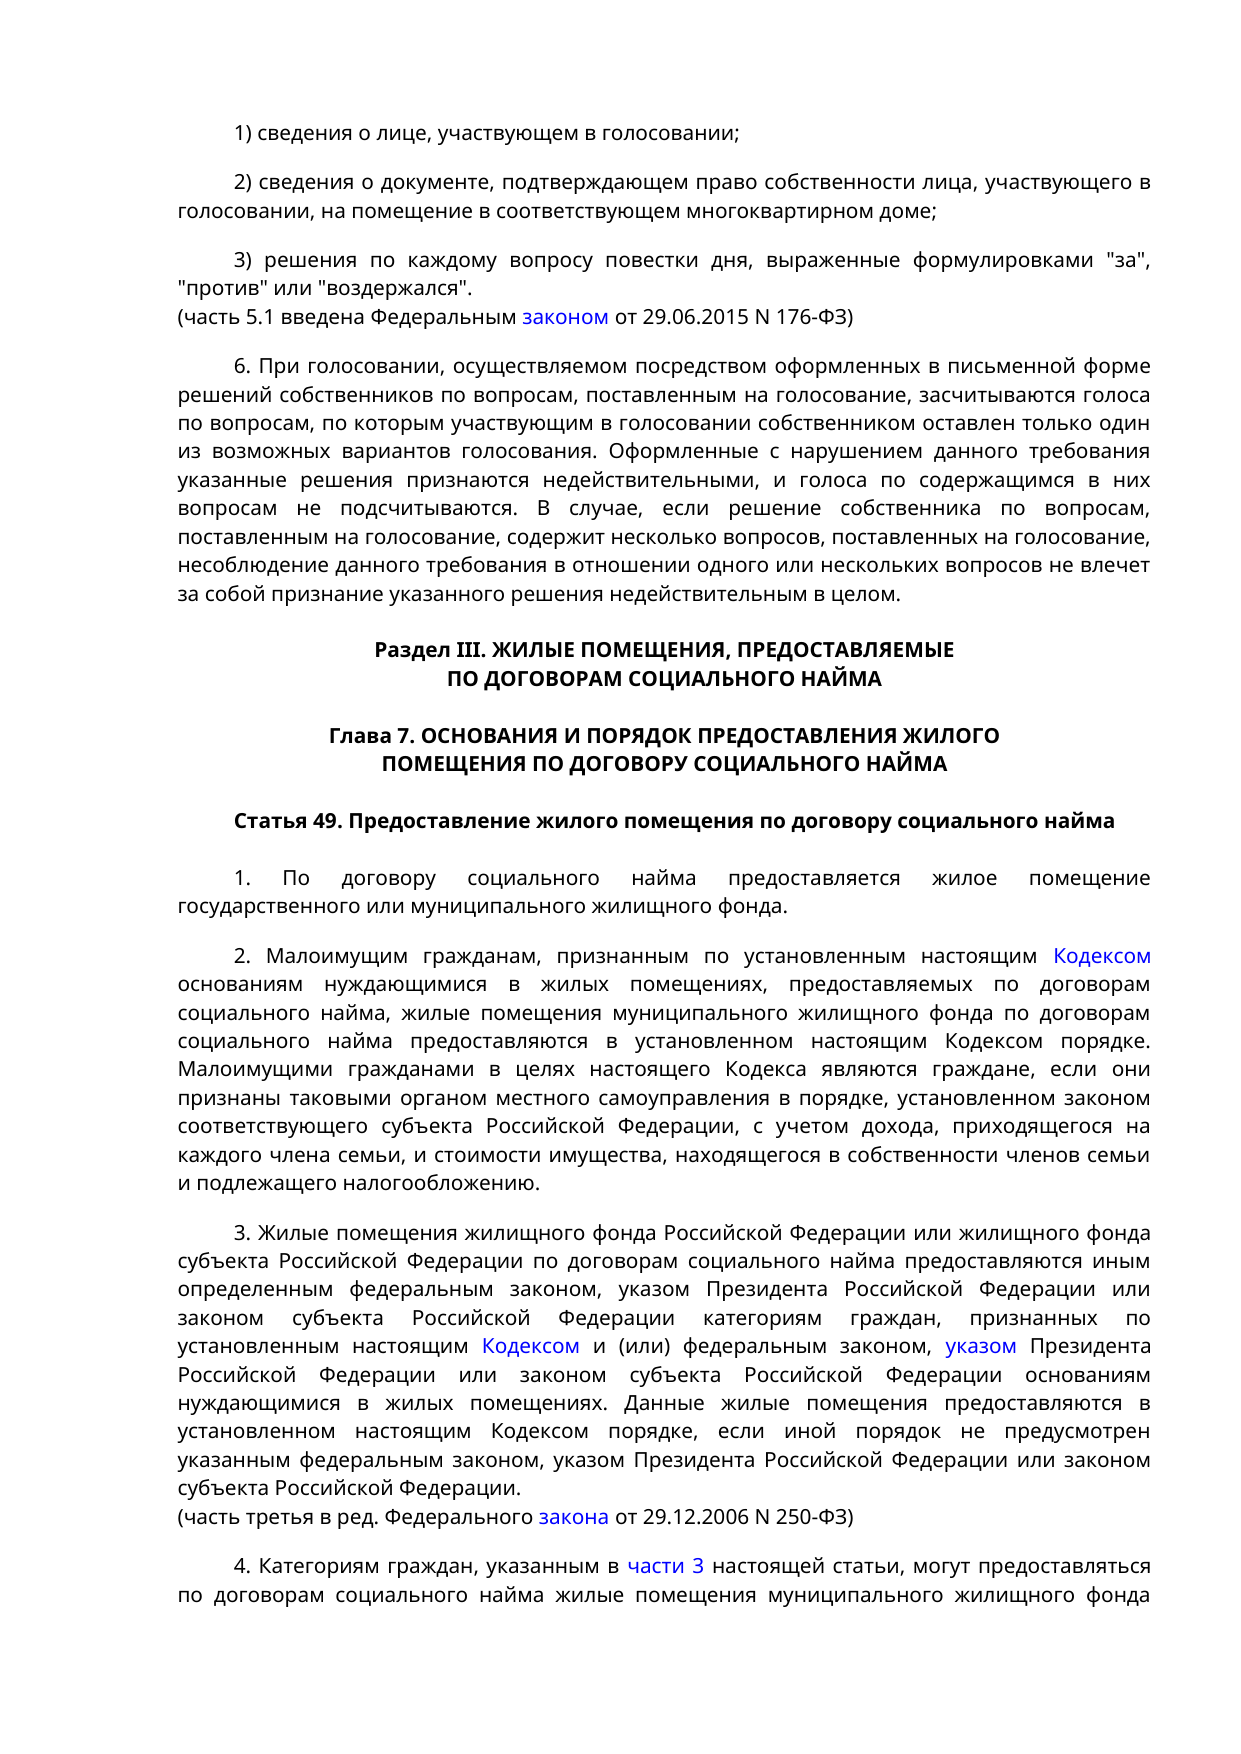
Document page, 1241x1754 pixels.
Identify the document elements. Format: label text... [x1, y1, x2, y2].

title ПО ДОГОВОРАМ СОЦИАЛЬНОГО НАЙМА [177, 664, 1152, 692]
text 1. По договору социального найма предоставляется жилое помещение государственного или муниципального жилищного фонда. [177, 863, 1152, 920]
text 2. Малоимущим гражданам, признанным по установленным настоящим Кодексом основаниям нуждающимися в жилых помещениях, предоставляемых по договорам социального найма, жилые помещения муниципального жилищного фонда по договорам социального найма предоставляются в установленном настоящим Кодексом порядке. Малоимущими гражданами в целях настоящего Кодекса являются граждане, если они признаны таковыми органом местного самоуправления в порядке, установленном законом соответствующего субъекта Российской Федерации, с учетом дохода, приходящегося на каждого члена семьи, и стоимости имущества, находящегося в собственности членов семьи и подлежащего налогообложению. [177, 941, 1152, 1197]
text (часть 5.1 введена Федеральным законом от 29.06.2015 N 176-ФЗ) [177, 302, 1152, 330]
title ПОМЕЩЕНИЯ ПО ДОГОВОРУ СОЦИАЛЬНОГО НАЙМА [177, 749, 1152, 778]
text 2) сведения о документе, подтверждающем право собственности лица, участвующего в голосовании, на помещение в соответствующем многоквартирном доме; [177, 167, 1152, 224]
text 3) решения по каждому вопросу повестки дня, выраженные формулировками "за", "против" или "воздержался". [177, 245, 1152, 302]
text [177, 1551, 1152, 1608]
text 1) сведения о лице, участвующем в голосовании; [177, 118, 1152, 147]
title Глава 7. ОСНОВАНИЯ И ПОРЯДОК ПРЕДОСТАВЛЕНИЯ ЖИЛОГО [177, 721, 1152, 749]
text 6. При голосовании, осуществляемом посредством оформленных в письменной форме решений собственников по вопросам, поставленным на голосование, засчитываются голоса по вопросам, по которым участвующим в голосовании собственником оставлен только один из возможных вариантов голосования. Оформленные с нарушением данного требования указанные решения признаются недействительными, и голоса по содержащимся в них вопросам не подсчитываются. В случае, если решение собственника по вопросам, поставленным на голосование, содержит несколько вопросов, поставленных на голосование, несоблюдение данного требования в отношении одного или нескольких вопросов не влечет за собой признание указанного решения недействительным в целом. [177, 351, 1152, 607]
title Раздел III. ЖИЛЫЕ ПОМЕЩЕНИЯ, ПРЕДОСТАВЛЯЕМЫЕ [177, 636, 1152, 664]
text (часть третья в ред. Федерального закона от 29.12.2006 N 250-ФЗ) [177, 1502, 1152, 1530]
title Статья 49. Предоставление жилого помещения по договору социального найма [177, 806, 1152, 835]
text 3. Жилые помещения жилищного фонда Российской Федерации или жилищного фонда субъекта Российской Федерации по договорам социального найма предоставляются иным определенным федеральным законом, указом Президента Российской Федерации или законом субъекта Российской Федерации категориям граждан, признанных по установленным настоящим Кодексом и (или) федеральным законом, указом Президента Российской Федерации или законом субъекта Российской Федерации основаниям нуждающимися в жилых помещениях. Данные жилые помещения предоставляются в установленном настоящим Кодексом порядке, если иной порядок не предусмотрен указанным федеральным законом, указом Президента Российской Федерации или законом субъекта Российской Федерации. [177, 1218, 1152, 1502]
